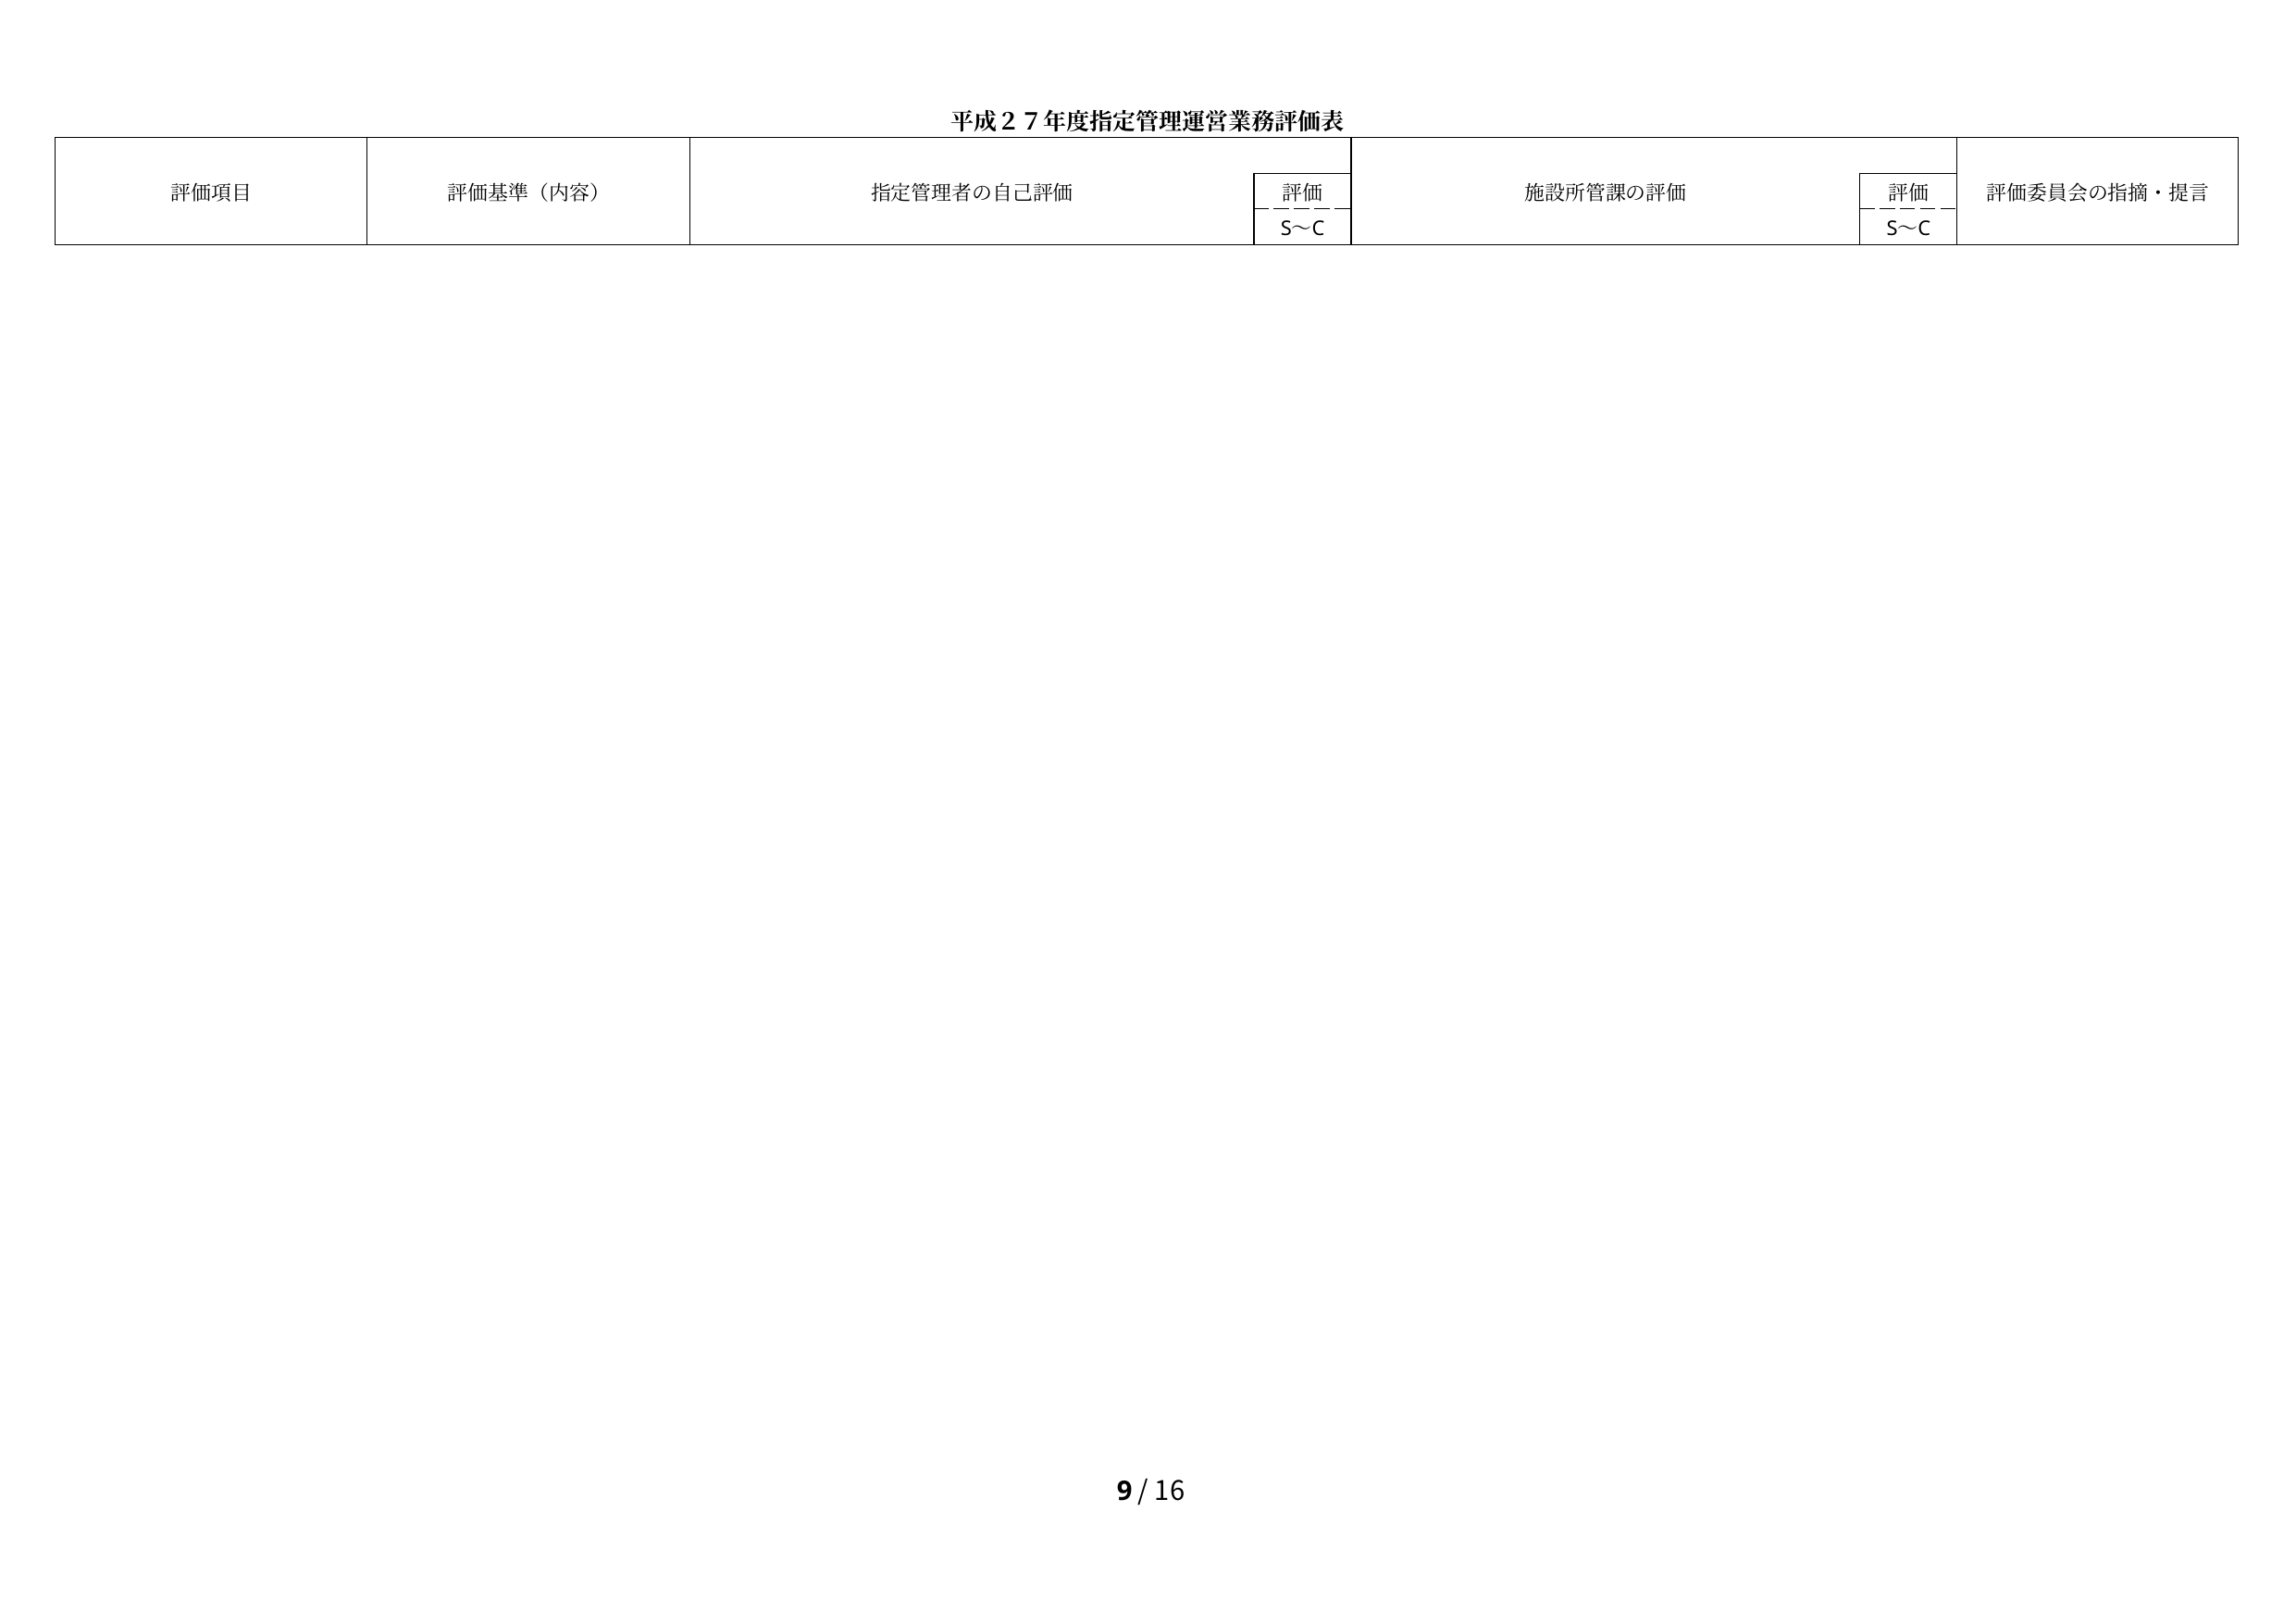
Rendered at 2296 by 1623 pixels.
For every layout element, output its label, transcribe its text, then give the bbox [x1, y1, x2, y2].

text 平成２７年度指定管理運営業務評価表 [55, 103, 2240, 137]
table_header 評価項目 [56, 138, 366, 244]
table_cell 評価 [1255, 174, 1350, 208]
table_header 指定管理者の自己評価 [690, 138, 1254, 244]
table_cell 評価 [1860, 174, 1956, 208]
table_header 評価基準（内容） [367, 138, 689, 244]
table_header 評価委員会の指摘・提言 [1957, 138, 2238, 244]
table_header 施設所管課の評価 [1352, 138, 1859, 244]
table_header [1254, 138, 1350, 173]
table_cell S～C [1255, 208, 1350, 244]
table_header [1860, 138, 1956, 173]
table_cell S～C [1860, 208, 1956, 244]
